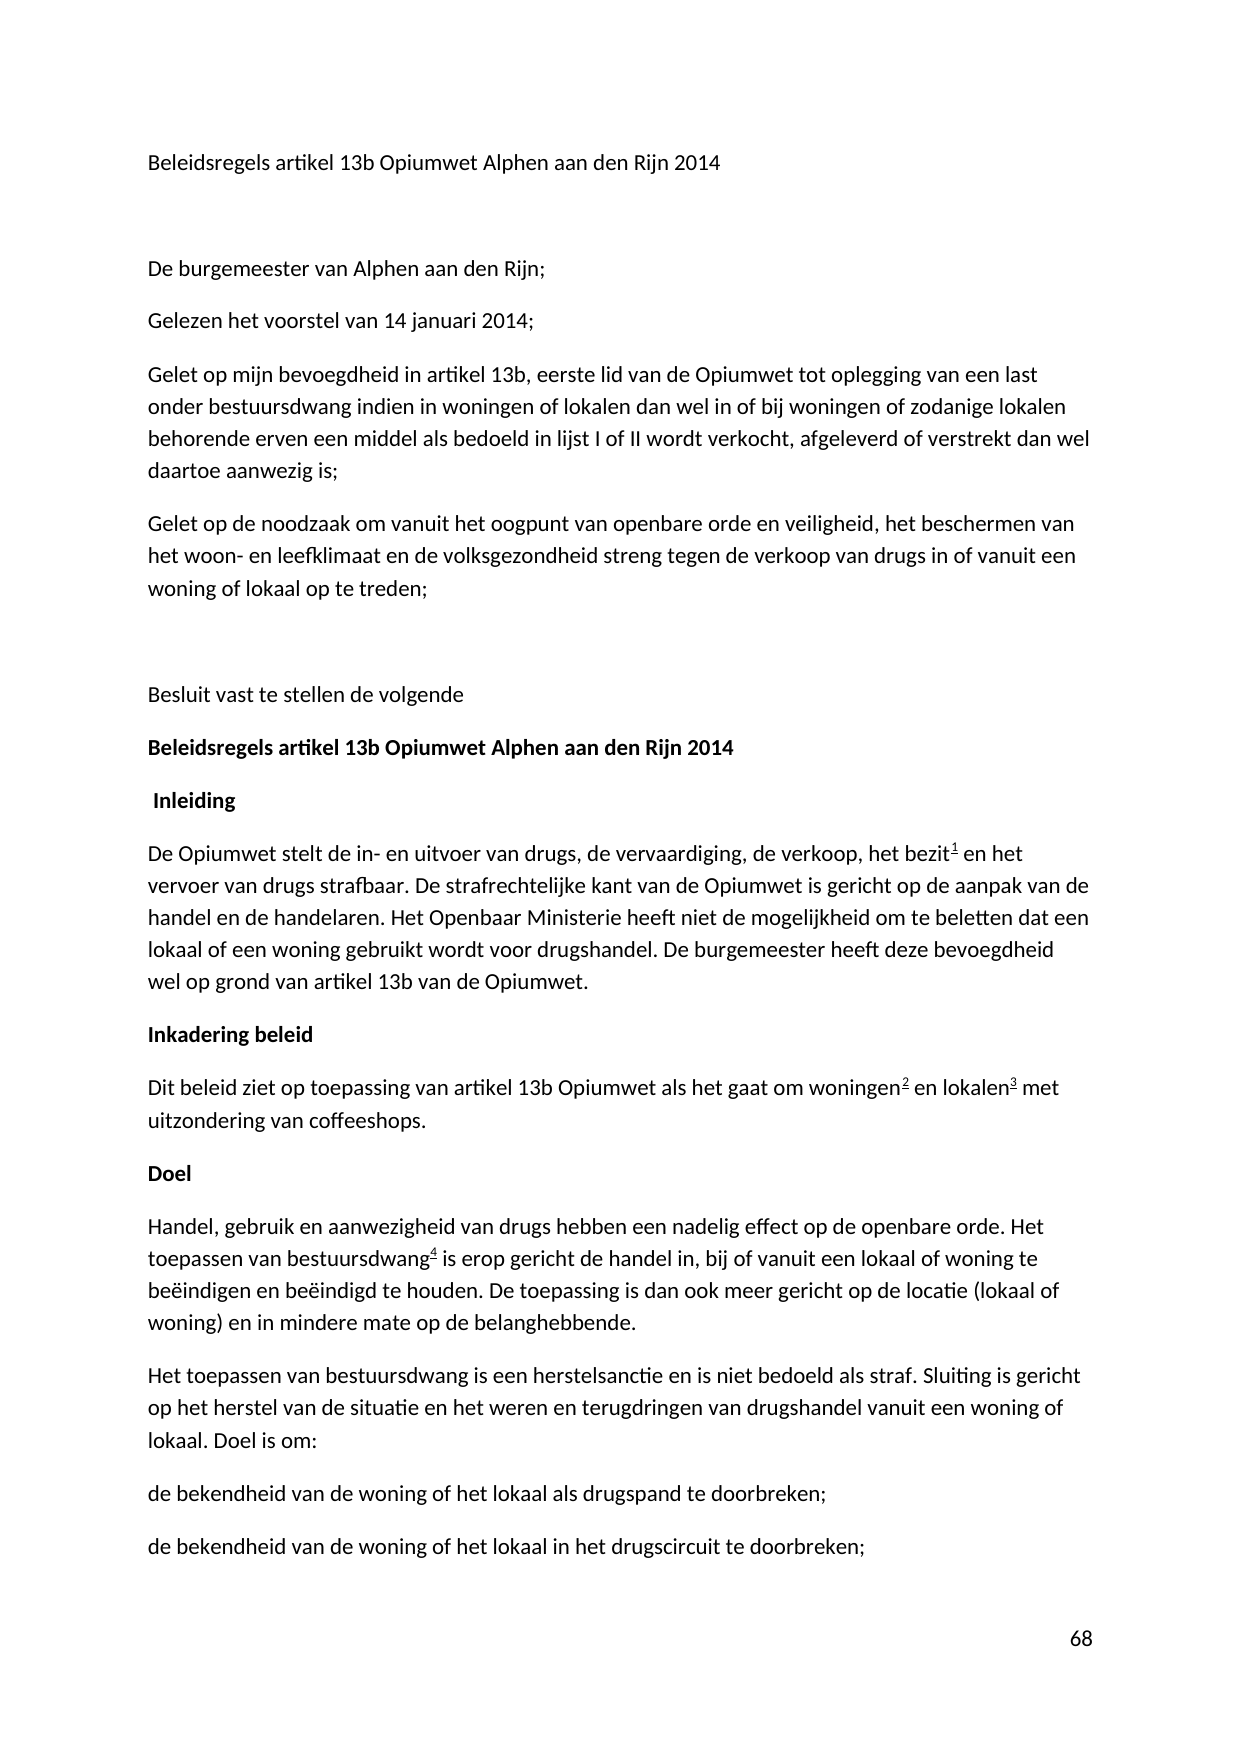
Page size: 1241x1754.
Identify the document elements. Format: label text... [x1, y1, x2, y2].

text Beleidsregels artikel 13b Opiumwet Alphen aan den Rijn 2014 [148, 733, 1093, 761]
text Besluit vast te stellen de volgende [148, 680, 1093, 708]
text Beleidsregels artikel 13b Opiumwet Alphen aan den Rijn 2014 [148, 148, 1093, 176]
text Gelet op de noodzaak om vanuit het oogpunt van openbare orde en veiligheid, het beschermen van het woon- en leefklimaat en de volksgezondheid streng tegen de verkoop van drugs in of vanuit een woning of lokaal op te treden; [148, 509, 1093, 602]
text Gelet op mijn bevoegdheid in artikel 13b, eerste lid van de Opiumwet tot oplegging van een last onder bestuursdwang indien in woningen of lokalen dan wel in of bij woningen of zodanige lokalen behorende erven een middel als bedoeld in lijst I of II wordt verkocht, afgeleverd of verstrekt dan wel daartoe aanwezig is; [148, 360, 1093, 484]
text De Opiumwet stelt de in- en uitvoer van drugs, de vervaardiging, de verkoop, het bezit1 en het vervoer van drugs strafbaar. De strafrechtelijke kant van de Opiumwet is gericht op de aanpak van de handel en de handelaren. Het Openbaar Ministerie heeft niet de mogelijkheid om te beletten dat een lokaal of een woning gebruikt wordt voor drugshandel. De burgemeester heeft deze bevoegdheid wel op grond van artikel 13b van de Opiumwet. [148, 839, 1093, 996]
text Inleiding [148, 786, 1093, 814]
text Handel, gebruik en aanwezigheid van drugs hebben een nadelig effect op de openbare orde. Het toepassen van bestuursdwang4 is erop gericht de handel in, bij of vanuit een lokaal of woning te beëindigen en beëindigd te houden. De toepassing is dan ook meer gericht op de locatie (lokaal of woning) en in mindere mate op de belanghebbende. [148, 1212, 1093, 1336]
text Inkadering beleid [148, 1021, 1093, 1048]
text de bekendheid van de woning of het lokaal in het drugscircuit te doorbreken; [148, 1532, 1093, 1560]
text de bekendheid van de woning of het lokaal als drugspand te doorbreken; [148, 1479, 1093, 1507]
text Dit beleid ziet op toepassing van artikel 13b Opiumwet als het gaat om woningen2 en lokalen3 met uitzondering van coffeeshops. [148, 1073, 1093, 1134]
text Doel [148, 1159, 1093, 1187]
text Het toepassen van bestuursdwang is een herstelsanctie en is niet bedoeld als straf. Sluiting is gericht op het herstel van de situatie en het weren en terugdringen van drugshandel vanuit een woning of lokaal. Doel is om: [148, 1361, 1093, 1454]
text De burgemeester van Alphen aan den Rijn; [148, 254, 1093, 282]
text Gelezen het voorstel van 14 januari 2014; [148, 307, 1093, 335]
